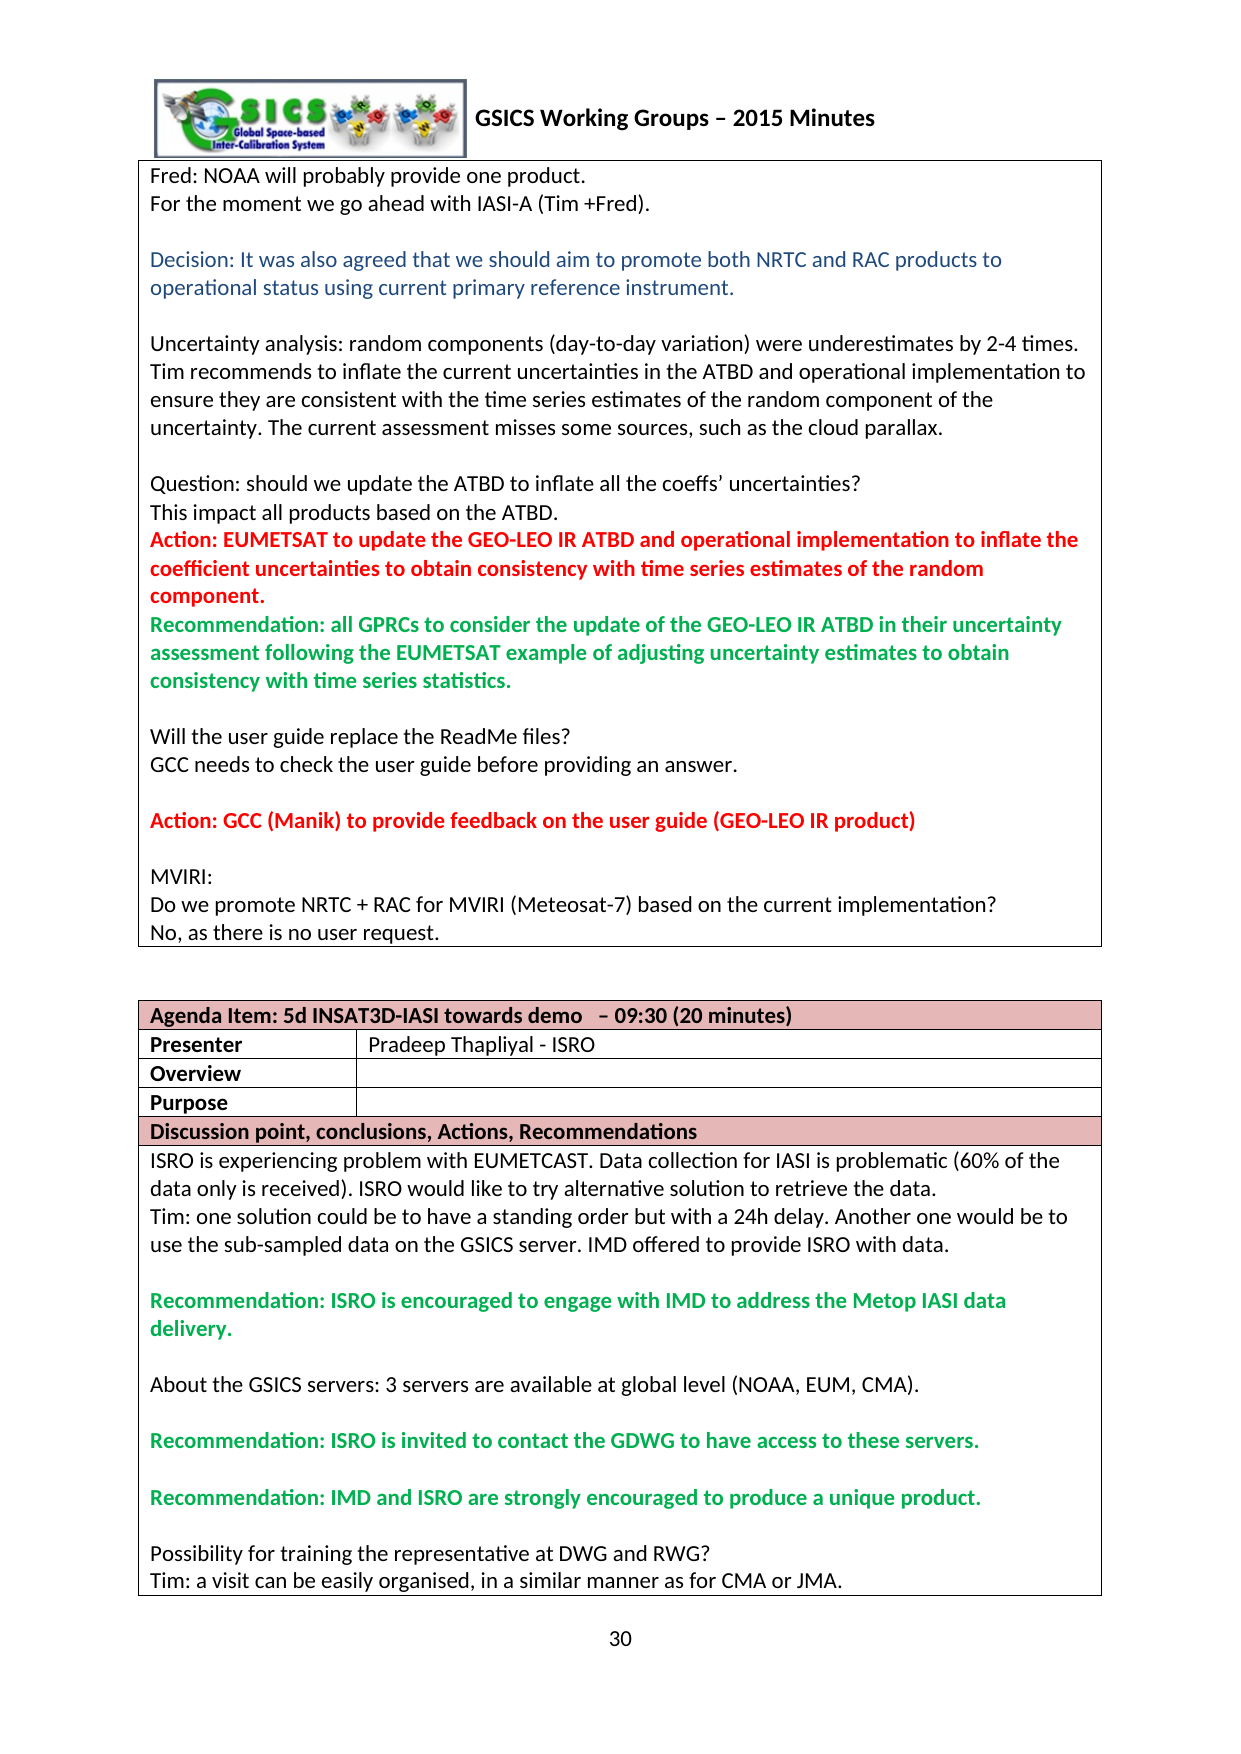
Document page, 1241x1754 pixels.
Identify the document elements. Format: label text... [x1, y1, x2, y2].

table_cell [357, 1059, 1101, 1087]
table_cell Overview [139, 1059, 356, 1087]
picture [153, 78, 468, 157]
table_cell Purpose [139, 1088, 356, 1116]
table_cell [357, 1088, 1101, 1116]
table_header Agenda Item: 5d INSAT3D-IASI towards demo – 09:30 (20 minutes) [139, 1001, 1101, 1029]
table_cell Presenter [139, 1030, 356, 1058]
table_cell Discussion point, conclusions, Actions, Recommendations [139, 1117, 1101, 1145]
table_cell Pradeep Thapliyal - ISRO [357, 1030, 1101, 1058]
